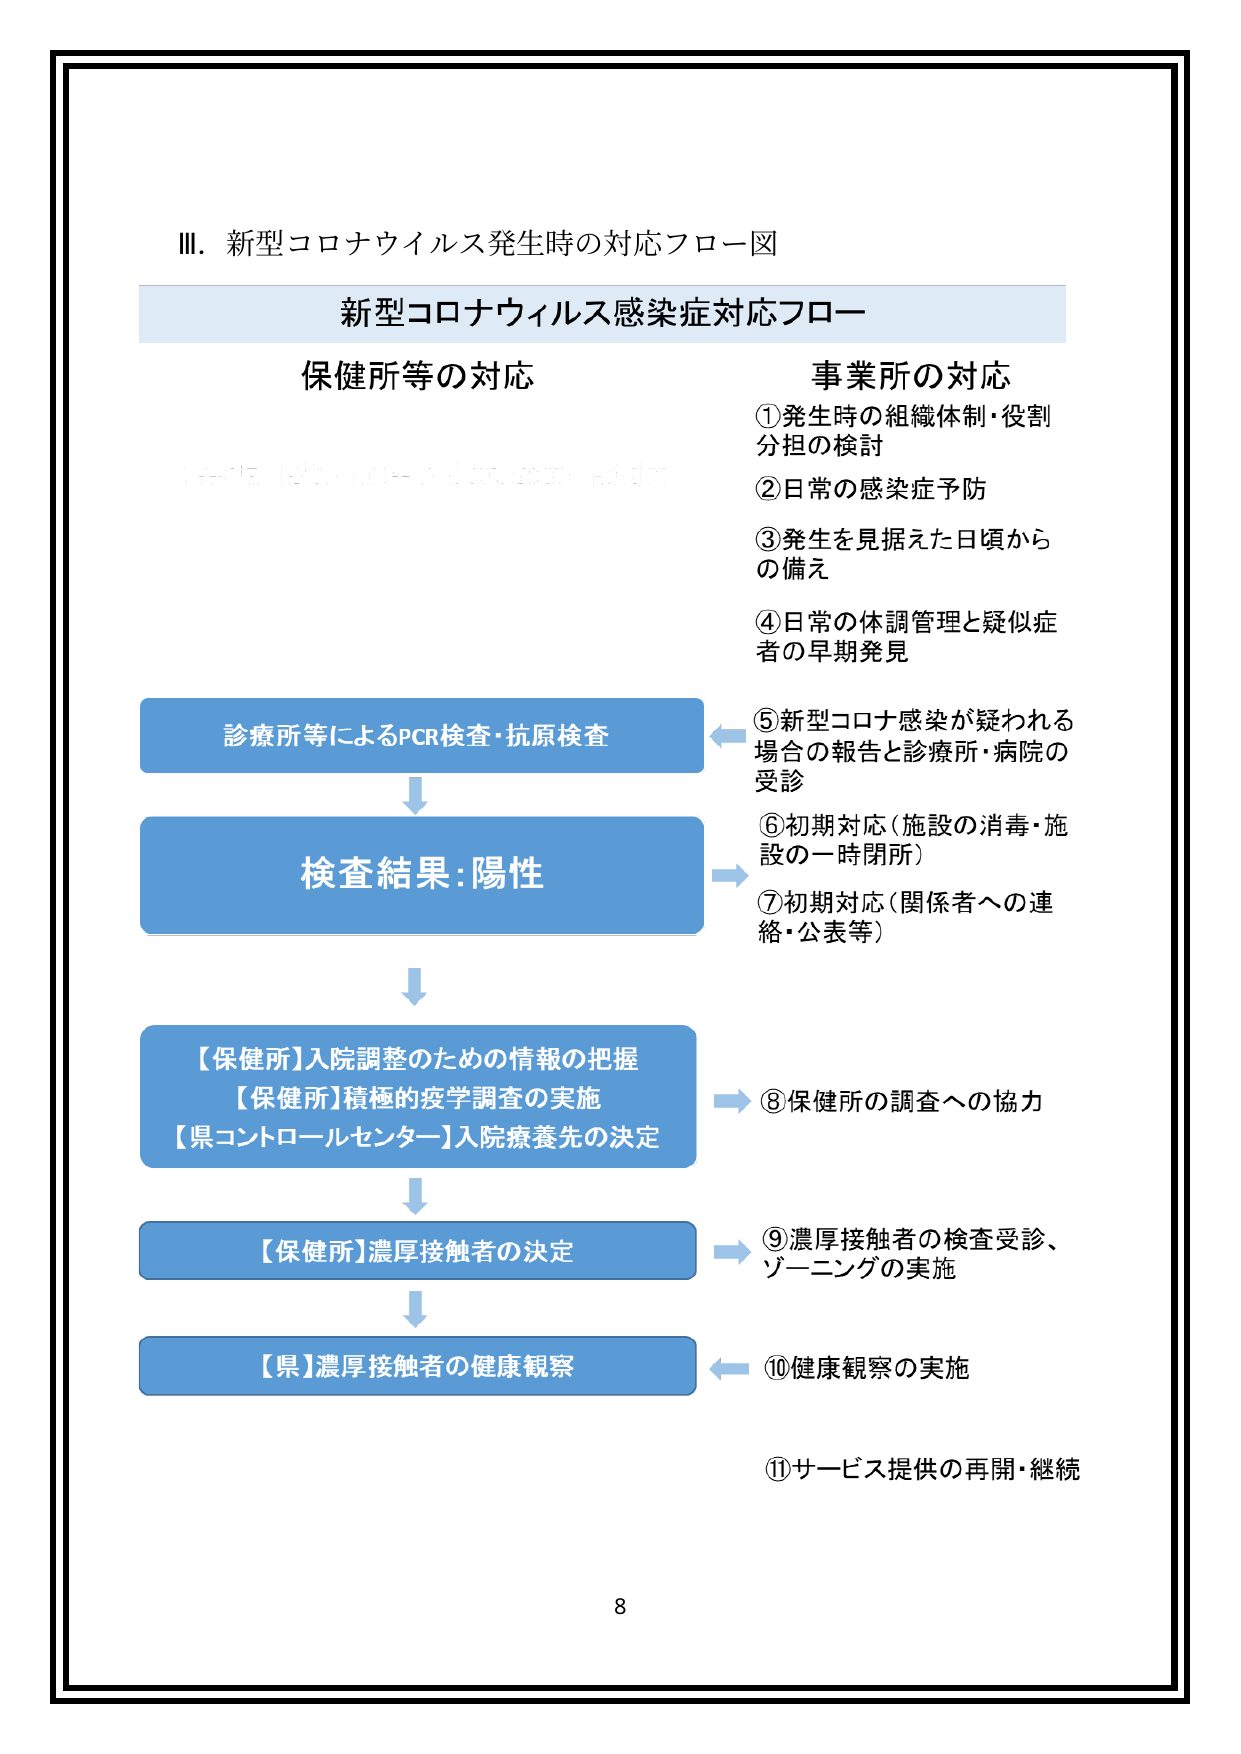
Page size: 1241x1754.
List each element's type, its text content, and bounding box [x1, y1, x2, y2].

text Ⅲ．新型コロナウイルス発生時の対応フロー図 [177, 207, 1063, 277]
picture [138, 278, 1096, 1498]
